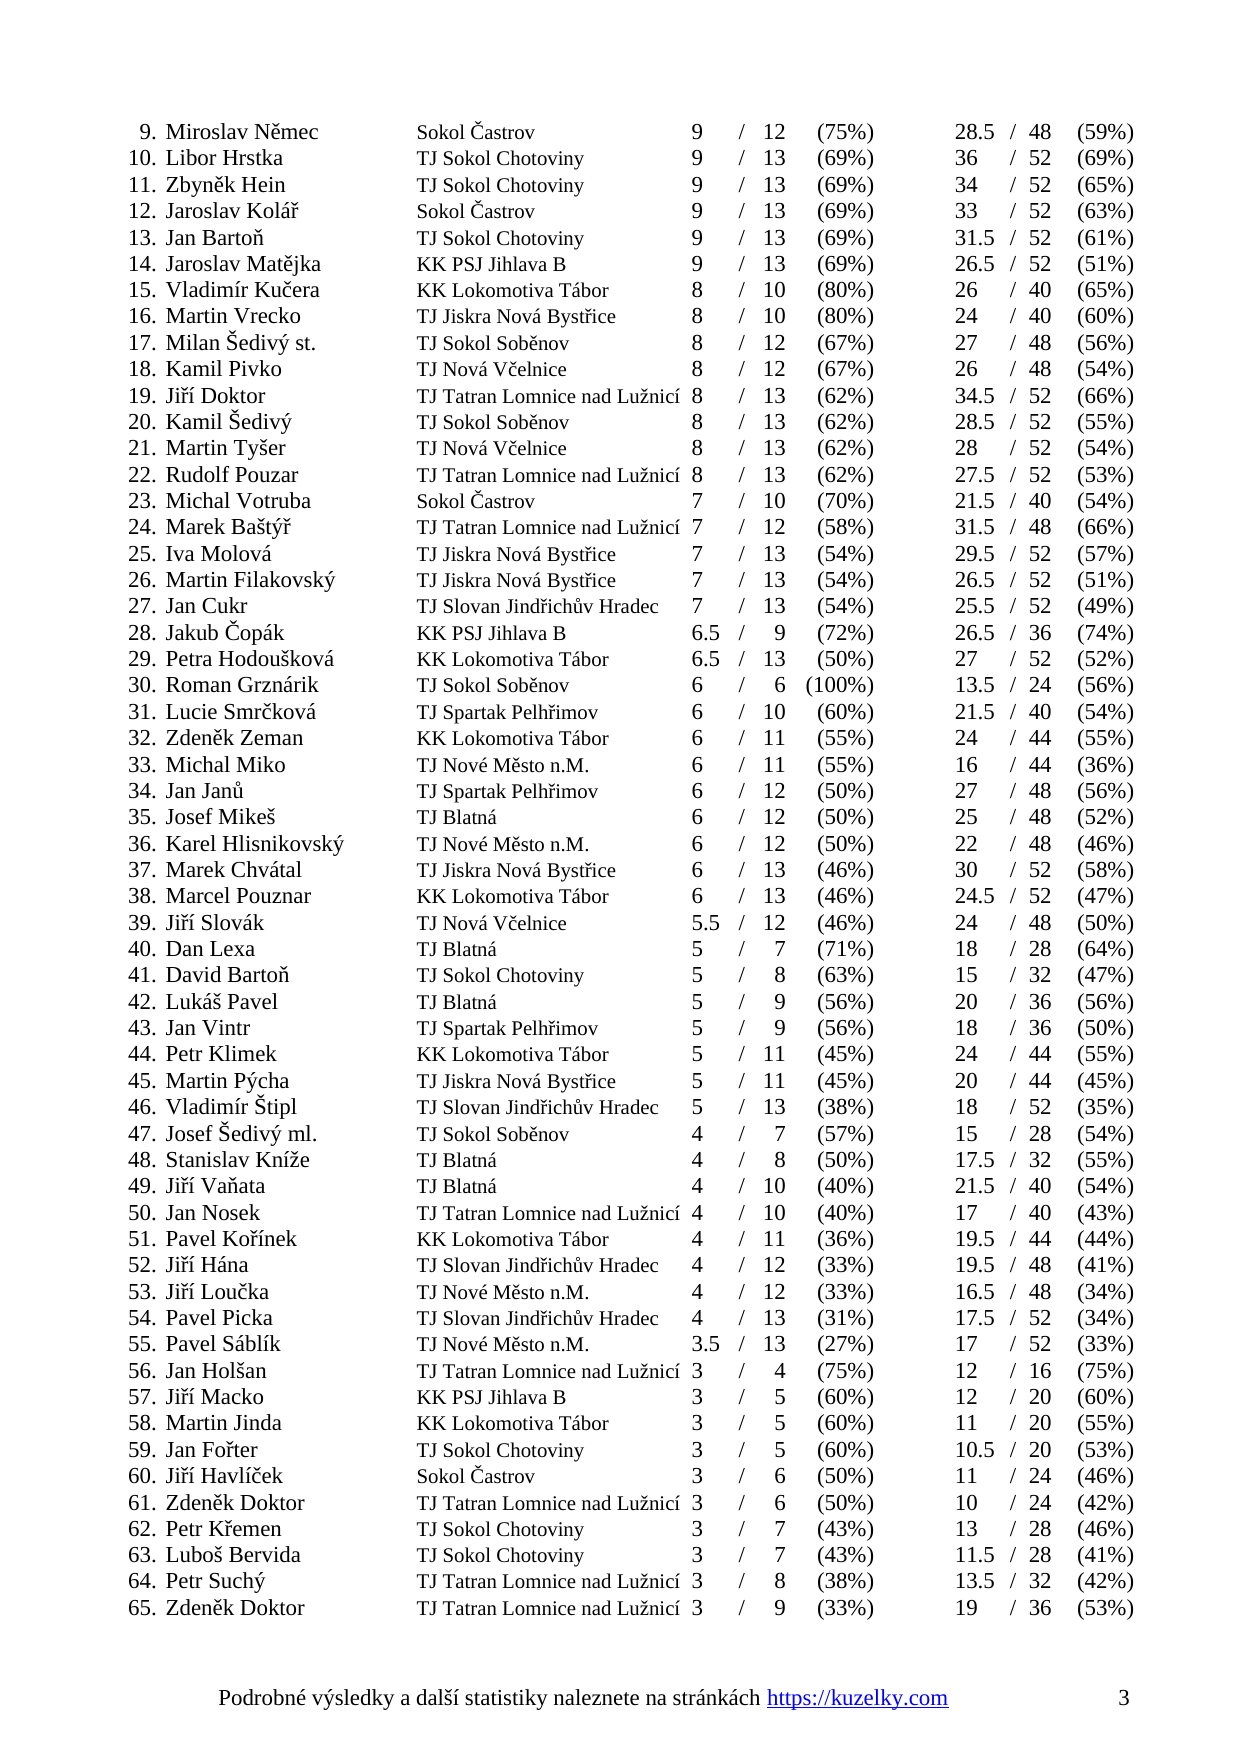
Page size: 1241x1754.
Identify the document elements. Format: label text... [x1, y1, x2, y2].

text 49. Jiří Vaňata TJ Blatná 4 / 10 (40%) 21.5 / 40 (54%) [106, 1172, 1134, 1199]
text 44. Petr Klimek KK Lokomotiva Tábor 5 / 11 (45%) 24 / 44 (55%) [106, 1041, 1134, 1067]
text 31. Lucie Smrčková TJ Spartak Pelhřimov 6 / 10 (60%) 21.5 / 40 (54%) [106, 698, 1134, 724]
text 16. Martin Vrecko TJ Jiskra Nová Bystřice 8 / 10 (80%) 24 / 40 (60%) [106, 303, 1134, 329]
text 28. Jakub Čopák KK PSJ Jihlava B 6.5 / 9 (72%) 26.5 / 36 (74%) [106, 619, 1134, 645]
text 53. Jiří Loučka TJ Nové Město n.M. 4 / 12 (33%) 16.5 / 48 (34%) [106, 1278, 1134, 1304]
text 48. Stanislav Kníže TJ Blatná 4 / 8 (50%) 17.5 / 32 (55%) [106, 1146, 1134, 1172]
text 46. Vladimír Štipl TJ Slovan Jindřichův Hradec 5 / 13 (38%) 18 / 52 (35%) [106, 1093, 1134, 1119]
text 36. Karel Hlisnikovský TJ Nové Město n.M. 6 / 12 (50%) 22 / 48 (46%) [106, 830, 1134, 856]
text 9. Miroslav Němec Sokol Častrov 9 / 12 (75%) 28.5 / 48 (59%) [106, 118, 1134, 144]
text 38. Marcel Pouznar KK Lokomotiva Tábor 6 / 13 (46%) 24.5 / 52 (47%) [106, 882, 1134, 909]
text 40. Dan Lexa TJ Blatná 5 / 7 (71%) 18 / 28 (64%) [106, 935, 1134, 961]
text 59. Jan Fořter TJ Sokol Chotoviny 3 / 5 (60%) 10.5 / 20 (53%) [106, 1436, 1134, 1462]
text 41. David Bartoň TJ Sokol Chotoviny 5 / 8 (63%) 15 / 32 (47%) [106, 961, 1134, 988]
text 22. Rudolf Pouzar TJ Tatran Lomnice nad Lužnicí 8 / 13 (62%) 27.5 / 52 (53%) [106, 461, 1134, 487]
text 33. Michal Miko TJ Nové Město n.M. 6 / 11 (55%) 16 / 44 (36%) [106, 751, 1134, 777]
text 65. Zdeněk Doktor TJ Tatran Lomnice nad Lužnicí 3 / 9 (33%) 19 / 36 (53%) [106, 1594, 1134, 1620]
text 56. Jan Holšan TJ Tatran Lomnice nad Lužnicí 3 / 4 (75%) 12 / 16 (75%) [106, 1357, 1134, 1383]
text 61. Zdeněk Doktor TJ Tatran Lomnice nad Lužnicí 3 / 6 (50%) 10 / 24 (42%) [106, 1488, 1134, 1515]
text 24. Marek Baštýř TJ Tatran Lomnice nad Lužnicí 7 / 12 (58%) 31.5 / 48 (66%) [106, 513, 1134, 540]
text 12. Jaroslav Kolář Sokol Častrov 9 / 13 (69%) 33 / 52 (63%) [106, 197, 1134, 223]
text 50. Jan Nosek TJ Tatran Lomnice nad Lužnicí 4 / 10 (40%) 17 / 40 (43%) [106, 1199, 1134, 1225]
text 51. Pavel Kořínek KK Lokomotiva Tábor 4 / 11 (36%) 19.5 / 44 (44%) [106, 1225, 1134, 1251]
text 21. Martin Tyšer TJ Nová Včelnice 8 / 13 (62%) 28 / 52 (54%) [106, 434, 1134, 461]
text 27. Jan Cukr TJ Slovan Jindřichův Hradec 7 / 13 (54%) 25.5 / 52 (49%) [106, 592, 1134, 619]
text 35. Josef Mikeš TJ Blatná 6 / 12 (50%) 25 / 48 (52%) [106, 803, 1134, 830]
text 64. Petr Suchý TJ Tatran Lomnice nad Lužnicí 3 / 8 (38%) 13.5 / 32 (42%) [106, 1568, 1134, 1594]
text 10. Libor Hrstka TJ Sokol Chotoviny 9 / 13 (69%) 36 / 52 (69%) [106, 144, 1134, 171]
text 23. Michal Votruba Sokol Častrov 7 / 10 (70%) 21.5 / 40 (54%) [106, 487, 1134, 513]
text 30. Roman Grznárik TJ Sokol Soběnov 6 / 6 (100%) 13.5 / 24 (56%) [106, 672, 1134, 698]
text 18. Kamil Pivko TJ Nová Včelnice 8 / 12 (67%) 26 / 48 (54%) [106, 355, 1134, 382]
text 57. Jiří Macko KK PSJ Jihlava B 3 / 5 (60%) 12 / 20 (60%) [106, 1383, 1134, 1409]
text 60. Jiří Havlíček Sokol Častrov 3 / 6 (50%) 11 / 24 (46%) [106, 1462, 1134, 1488]
text 45. Martin Pýcha TJ Jiskra Nová Bystřice 5 / 11 (45%) 20 / 44 (45%) [106, 1067, 1134, 1093]
text 32. Zdeněk Zeman KK Lokomotiva Tábor 6 / 11 (55%) 24 / 44 (55%) [106, 724, 1134, 751]
text 54. Pavel Picka TJ Slovan Jindřichův Hradec 4 / 13 (31%) 17.5 / 52 (34%) [106, 1304, 1134, 1330]
text 43. Jan Vintr TJ Spartak Pelhřimov 5 / 9 (56%) 18 / 36 (50%) [106, 1014, 1134, 1041]
text 47. Josef Šedivý ml. TJ Sokol Soběnov 4 / 7 (57%) 15 / 28 (54%) [106, 1119, 1134, 1146]
text 42. Lukáš Pavel TJ Blatná 5 / 9 (56%) 20 / 36 (56%) [106, 988, 1134, 1014]
text 39. Jiří Slovák TJ Nová Včelnice 5.5 / 12 (46%) 24 / 48 (50%) [106, 909, 1134, 935]
text 58. Martin Jinda KK Lokomotiva Tábor 3 / 5 (60%) 11 / 20 (55%) [106, 1409, 1134, 1436]
text 26. Martin Filakovský TJ Jiskra Nová Bystřice 7 / 13 (54%) 26.5 / 52 (51%) [106, 566, 1134, 592]
text 63. Luboš Bervida TJ Sokol Chotoviny 3 / 7 (43%) 11.5 / 28 (41%) [106, 1541, 1134, 1568]
text 17. Milan Šedivý st. TJ Sokol Soběnov 8 / 12 (67%) 27 / 48 (56%) [106, 329, 1134, 355]
text 55. Pavel Sáblík TJ Nové Město n.M. 3.5 / 13 (27%) 17 / 52 (33%) [106, 1330, 1134, 1357]
text 20. Kamil Šedivý TJ Sokol Soběnov 8 / 13 (62%) 28.5 / 52 (55%) [106, 408, 1134, 434]
text 62. Petr Křemen TJ Sokol Chotoviny 3 / 7 (43%) 13 / 28 (46%) [106, 1515, 1134, 1541]
text 11. Zbyněk Hein TJ Sokol Chotoviny 9 / 13 (69%) 34 / 52 (65%) [106, 171, 1134, 197]
text 25. Iva Molová TJ Jiskra Nová Bystřice 7 / 13 (54%) 29.5 / 52 (57%) [106, 540, 1134, 566]
text 13. Jan Bartoň TJ Sokol Chotoviny 9 / 13 (69%) 31.5 / 52 (61%) [106, 223, 1134, 250]
text 52. Jiří Hána TJ Slovan Jindřichův Hradec 4 / 12 (33%) 19.5 / 48 (41%) [106, 1251, 1134, 1278]
text 14. Jaroslav Matějka KK PSJ Jihlava B 9 / 13 (69%) 26.5 / 52 (51%) [106, 250, 1134, 276]
text 29. Petra Hodoušková KK Lokomotiva Tábor 6.5 / 13 (50%) 27 / 52 (52%) [106, 645, 1134, 672]
text 19. Jiří Doktor TJ Tatran Lomnice nad Lužnicí 8 / 13 (62%) 34.5 / 52 (66%) [106, 382, 1134, 408]
text 15. Vladimír Kučera KK Lokomotiva Tábor 8 / 10 (80%) 26 / 40 (65%) [106, 276, 1134, 303]
text 34. Jan Janů TJ Spartak Pelhřimov 6 / 12 (50%) 27 / 48 (56%) [106, 777, 1134, 803]
text 37. Marek Chvátal TJ Jiskra Nová Bystřice 6 / 13 (46%) 30 / 52 (58%) [106, 856, 1134, 882]
